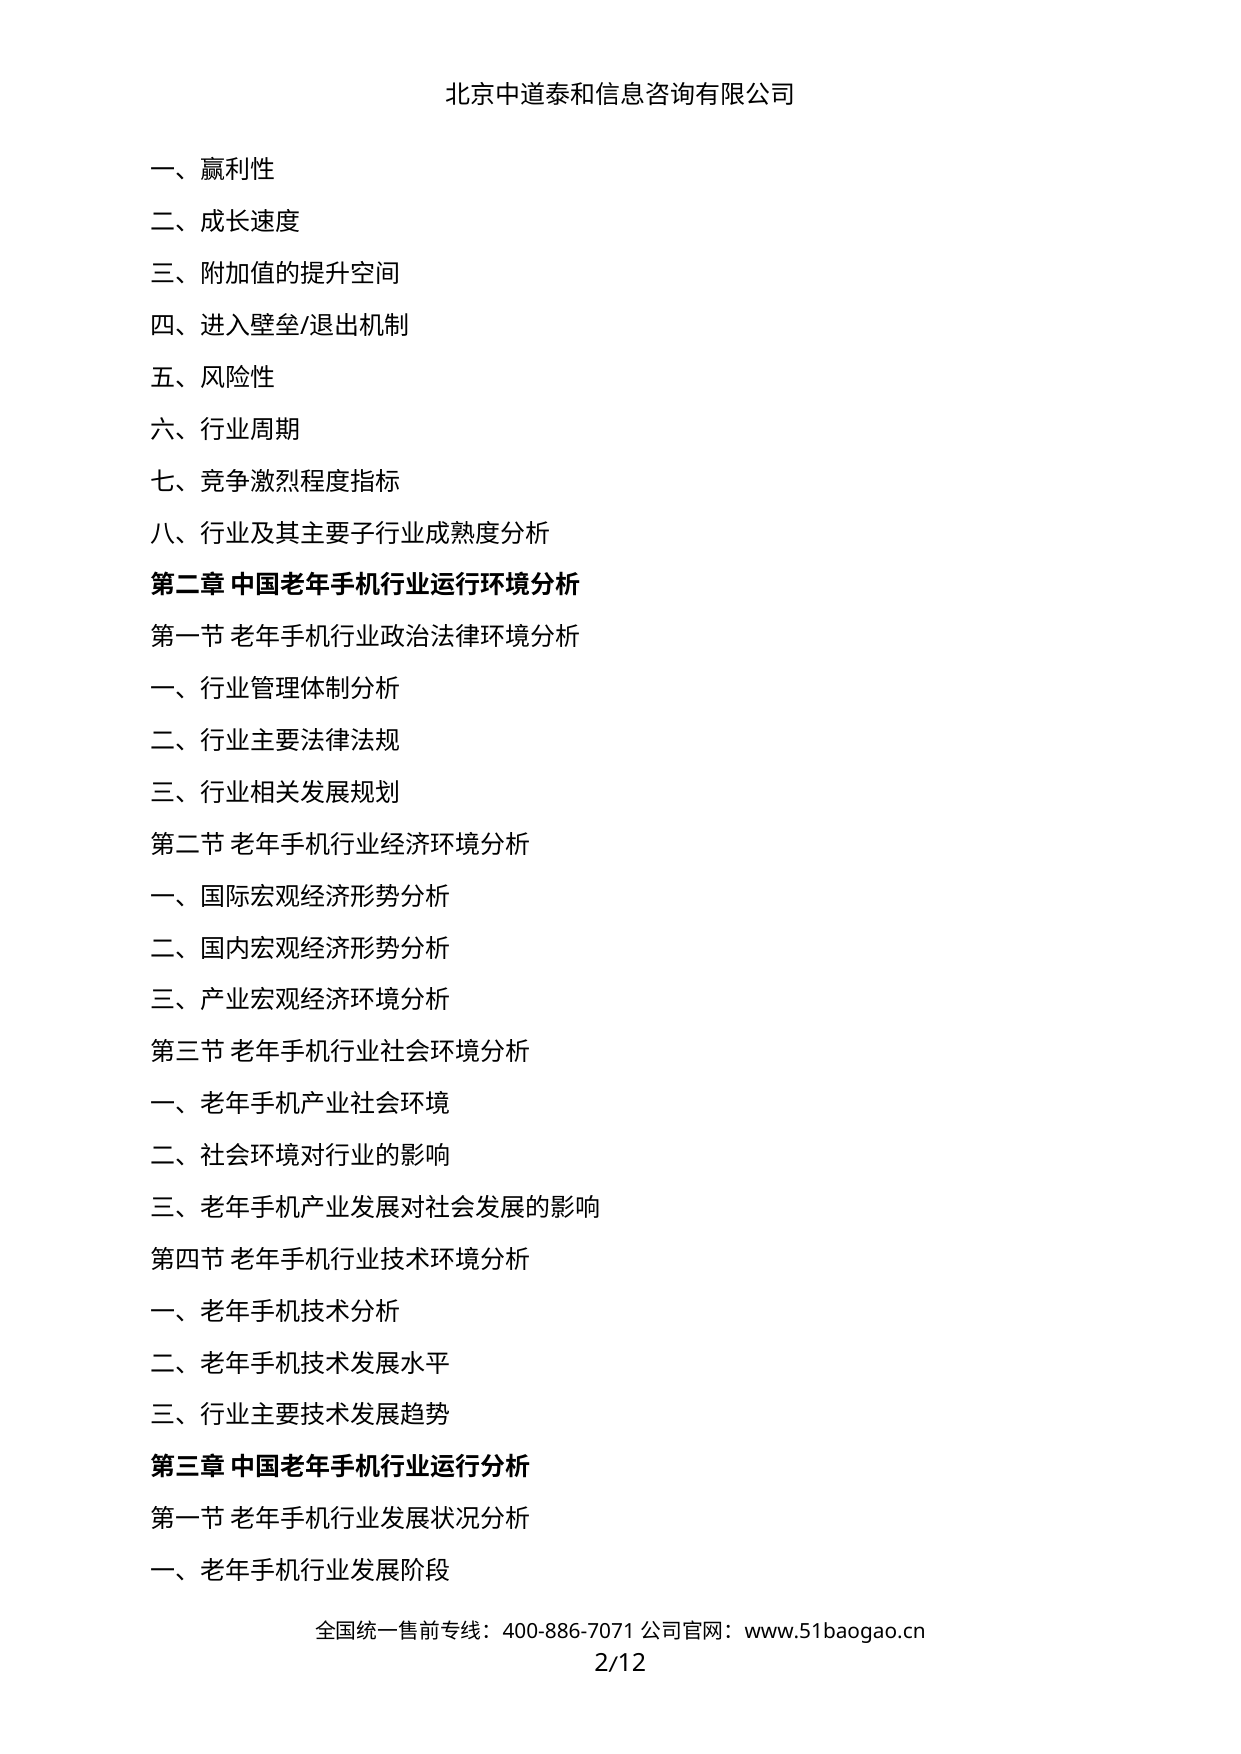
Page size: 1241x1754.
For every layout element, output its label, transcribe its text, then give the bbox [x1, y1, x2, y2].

text 第四节 老年手机行业技术环境分析 [150, 1239, 1090, 1276]
text 一、行业管理体制分析 [150, 669, 1090, 705]
text 第三节 老年手机行业社会环境分析 [150, 1032, 1090, 1068]
text 二、社会环境对行业的影响 [150, 1136, 1090, 1172]
text 第一节 老年手机行业发展状况分析 [150, 1499, 1090, 1535]
text 二、国内宏观经济形势分析 [150, 928, 1090, 964]
text 一、老年手机产业社会环境 [150, 1084, 1090, 1120]
text 七、竞争激烈程度指标 [150, 461, 1090, 497]
text 八、行业及其主要子行业成熟度分析 [150, 513, 1090, 549]
text 二、老年手机技术发展水平 [150, 1343, 1090, 1379]
text 三、附加值的提升空间 [150, 254, 1090, 290]
text 六、行业周期 [150, 409, 1090, 446]
text 一、赢利性 [150, 150, 1090, 186]
text 第二节 老年手机行业经济环境分析 [150, 824, 1090, 861]
text 四、进入壁垒/退出机制 [150, 306, 1090, 342]
text 三、产业宏观经济环境分析 [150, 980, 1090, 1016]
text 二、行业主要法律法规 [150, 721, 1090, 757]
text 三、行业主要技术发展趋势 [150, 1395, 1090, 1431]
text 第二章 中国老年手机行业运行环境分析 [150, 565, 1090, 601]
text 五、风险性 [150, 357, 1090, 394]
text 一、国际宏观经济形势分析 [150, 876, 1090, 912]
text 第三章 中国老年手机行业运行分析 [150, 1447, 1090, 1483]
text 第一节 老年手机行业政治法律环境分析 [150, 617, 1090, 653]
text 三、老年手机产业发展对社会发展的影响 [150, 1187, 1090, 1224]
text 三、行业相关发展规划 [150, 772, 1090, 809]
text 二、成长速度 [150, 202, 1090, 238]
text 一、老年手机行业发展阶段 [150, 1551, 1090, 1587]
text 一、老年手机技术分析 [150, 1291, 1090, 1327]
